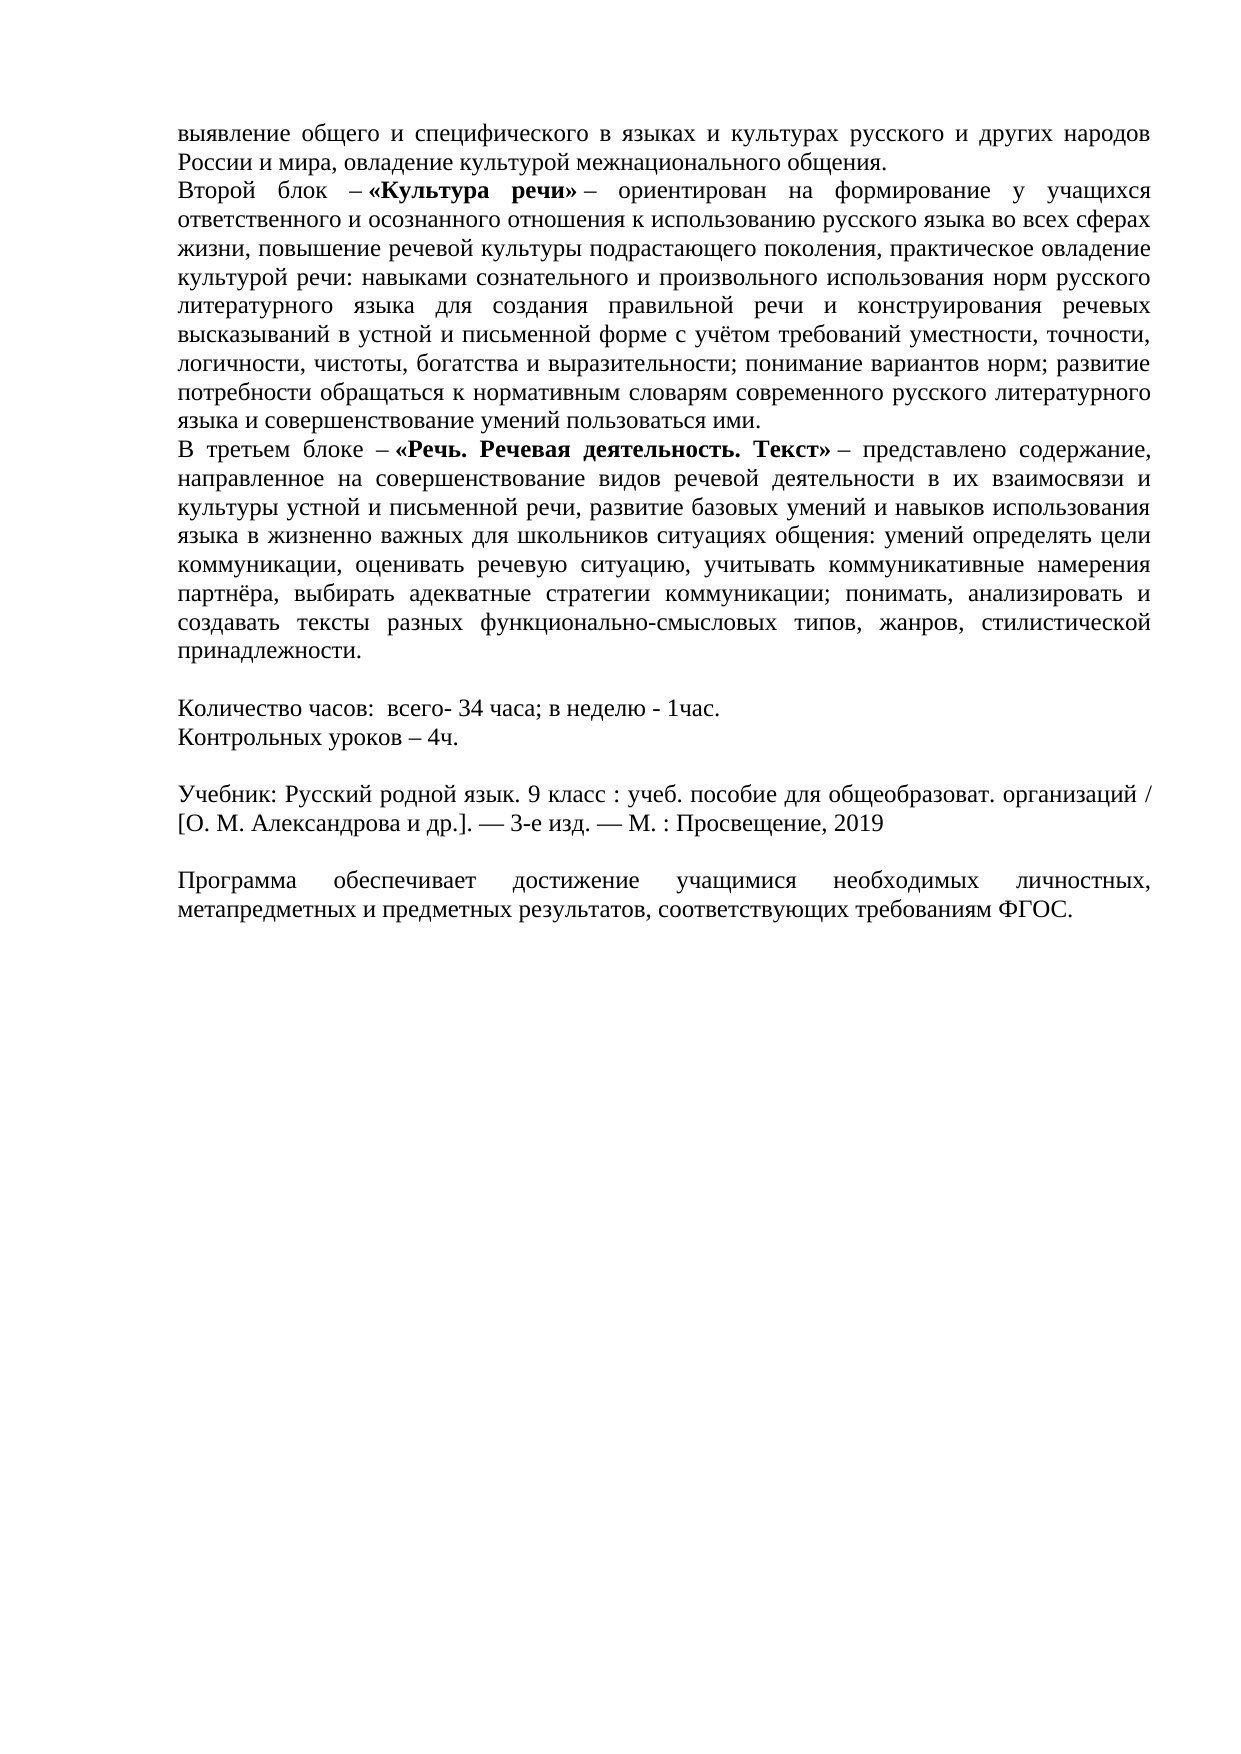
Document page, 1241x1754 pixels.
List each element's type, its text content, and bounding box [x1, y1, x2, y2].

text Второй блок – «Культура речи» – ориентирован на формирование у учащихся ответственного и осознанного отношения к использованию русского языка во всех сферах жизни, повышение речевой культуры подрастающего поколения, практическое овладение культурой речи: навыками сознательного и произвольного использования норм русского литературного языка для создания правильной речи и конструирования речевых высказываний в устной и письменной форме с учётом требований уместности, точности, логичности, чистоты, богатства и выразительности; понимание вариантов норм; развитие потребности обращаться к нормативным словарям современного русского литературного языка и совершенствование умений пользоваться ими. [177, 176, 1152, 434]
text Учебник: Русский родной язык. 9 класс : учеб. пособие для общеобразоват. организаций / [О. М. Александрова и др.]. — 3-е изд. — М. : Просвещение, 2019 [177, 779, 1152, 837]
text В третьем блоке – «Речь. Речевая деятельность. Текст» – представлено содержание, направленное на совершенствование видов речевой деятельности в их взаимосвязи и культуры устной и письменной речи, развитие базовых умений и навыков использования языка в жизненно важных для школьников ситуациях общения: умений определять цели коммуникации, оценивать речевую ситуацию, учитывать коммуникативные намерения партнёра, выбирать адекватные стратегии коммуникации; понимать, анализировать и создавать тексты разных функционально-смысловых типов, жанров, стилистической принадлежности. [177, 434, 1152, 664]
text Контрольных уроков – 4ч. [177, 722, 1152, 751]
text Количество часов: всего- 34 часа; в неделю - 1час. [177, 693, 1152, 722]
text Программа обеспечивает достижение учащимися необходимых личностных, метапредметных и предметных результатов, соответствующих требованиям ФГОС. [177, 866, 1152, 923]
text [177, 118, 1152, 176]
